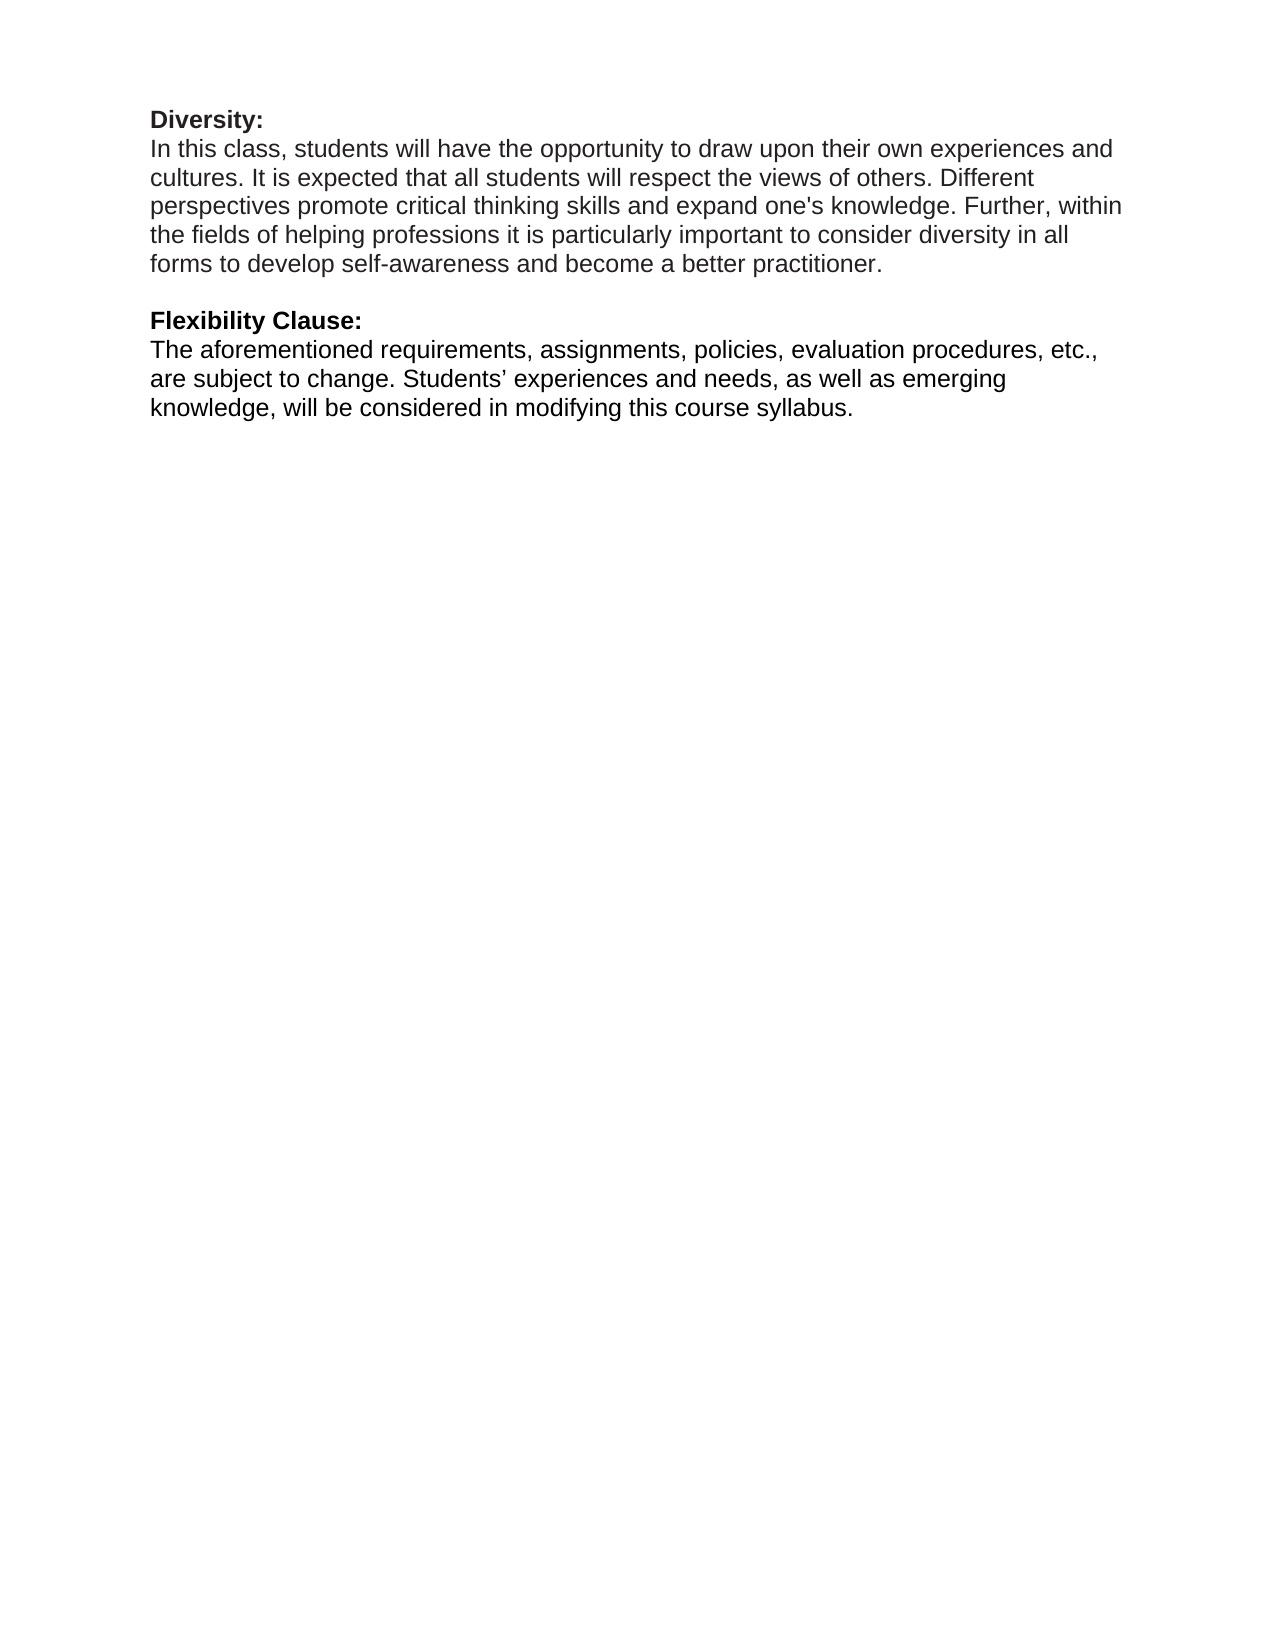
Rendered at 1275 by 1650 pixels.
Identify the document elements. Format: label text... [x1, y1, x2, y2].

text Flexibility Clause: [150, 306, 1125, 335]
text The aforementioned requirements, assignments, policies, evaluation procedures, etc., are subject to change. Students’ experiences and needs, as well as emerging knowledge, will be considered in modifying this course syllabus. [150, 335, 1125, 421]
text Diversity: [150, 105, 1125, 134]
text In this class, students will have the opportunity to draw upon their own experiences and cultures. It is expected that all students will respect the views of others. Different perspectives promote critical thinking skills and expand one's knowledge. Further, within the fields of helping professions it is particularly important to consider diversity in all forms to develop self-awareness and become a better practitioner. [150, 134, 1125, 277]
